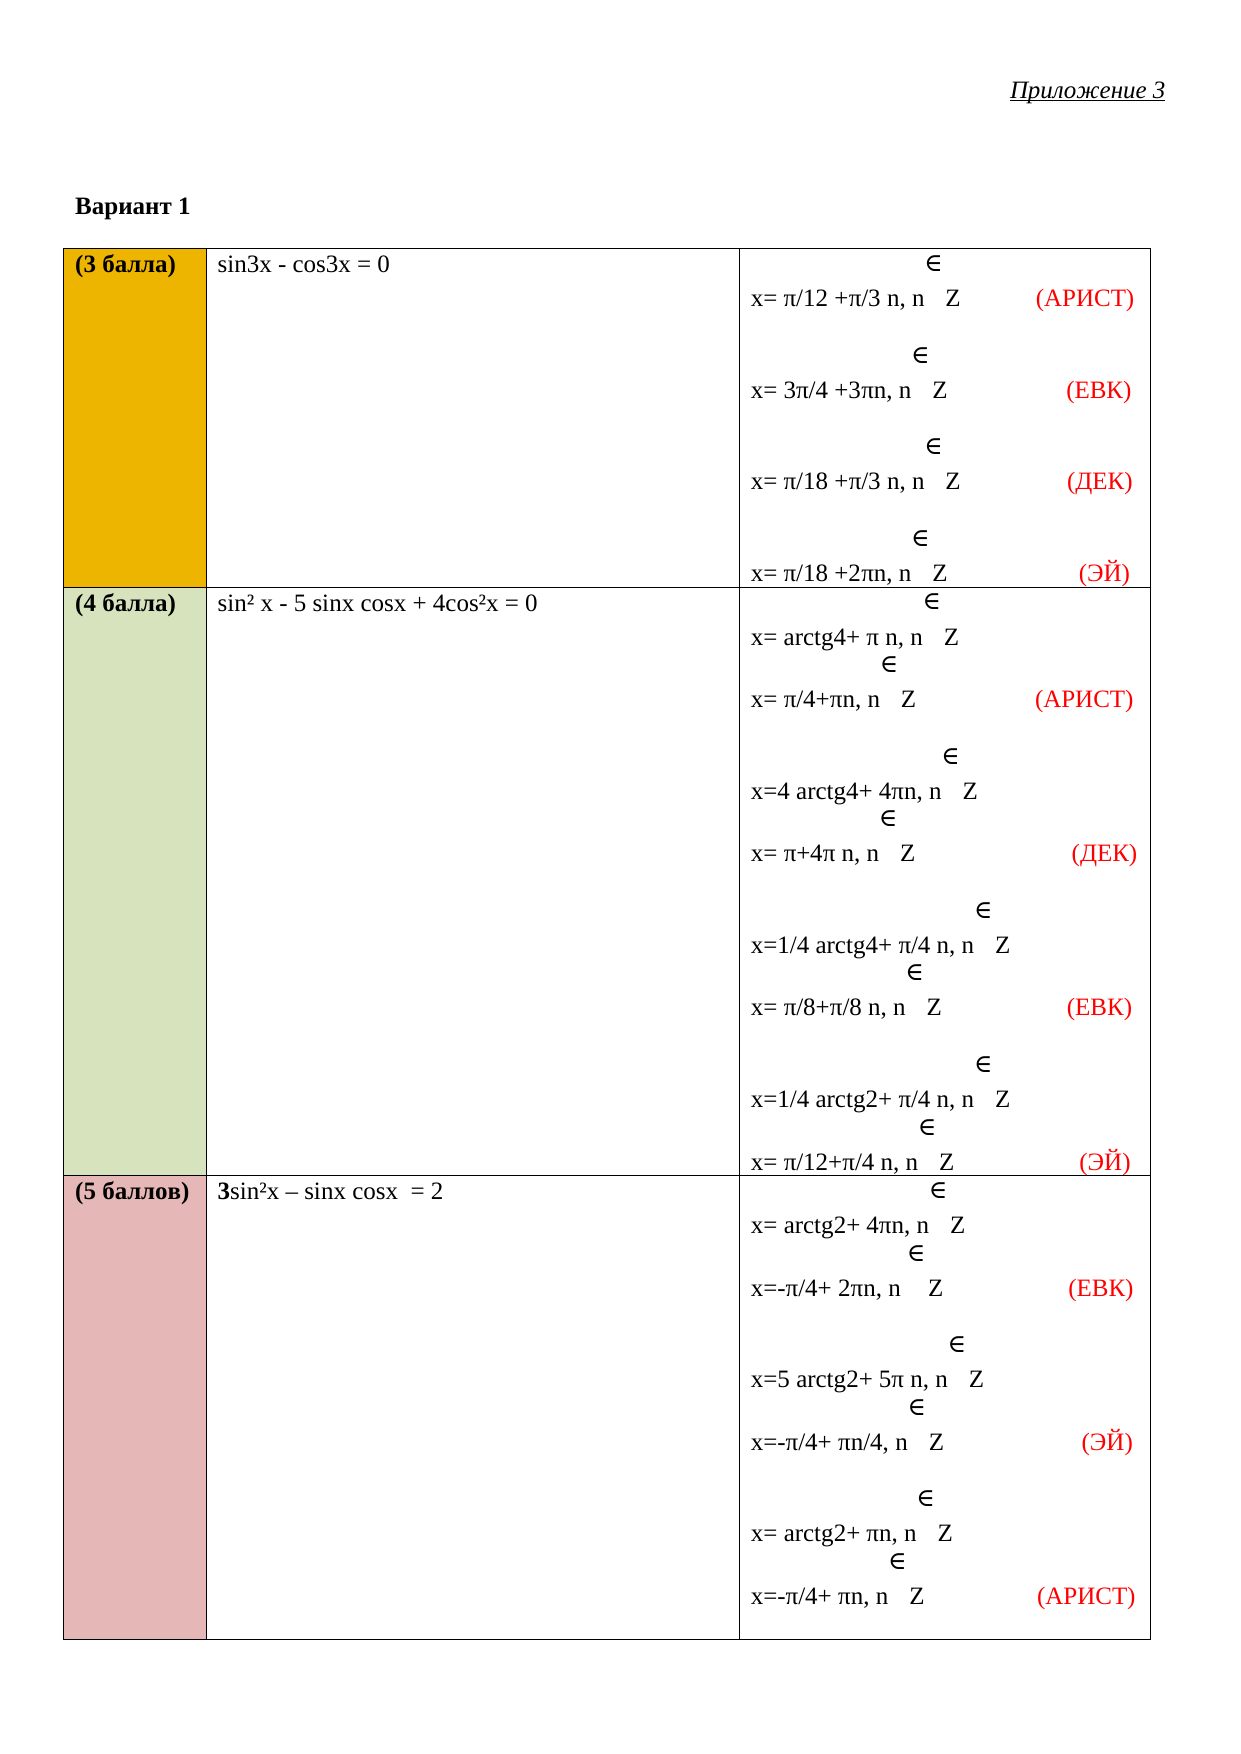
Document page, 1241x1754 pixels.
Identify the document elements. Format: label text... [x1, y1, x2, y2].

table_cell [740, 1176, 1150, 1639]
table_header sin3x - cos3x = 0 [207, 249, 739, 587]
table_header (3 балла) [64, 249, 206, 587]
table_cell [207, 1176, 739, 1639]
table_cell (4 балла) [64, 588, 206, 1175]
table_header х= π/12 +π/3 n, nZ (АРИСТ) х= 3π/4 +3πn, nZ (ЕВК) х= π/18 +π/3 n, nZ (ДЕК) х= π/18 +2πn, nZ (ЭЙ) [740, 249, 1150, 587]
table_cell sin² x - 5 sinx cosx + 4cos²x = 0 [207, 588, 739, 1175]
text Вариант 1 [75, 191, 1165, 219]
text Приложение 3 [75, 75, 1165, 104]
table_cell х= arctg4+ π n, nZ х= π/4+πn, nZ (АРИСТ) х=4 arctg4+ 4πn, nZ х= π+4π n, nZ (ДЕК) х=1/4 arctg4+ π/4 n, nZ х= π/8+π/8 n, nZ (ЕВК) х=1/4 arctg2+ π/4 n, nZ х= π/12+π/4 n, nZ (ЭЙ) [740, 588, 1150, 1175]
table_cell (5 баллов) [64, 1176, 206, 1639]
